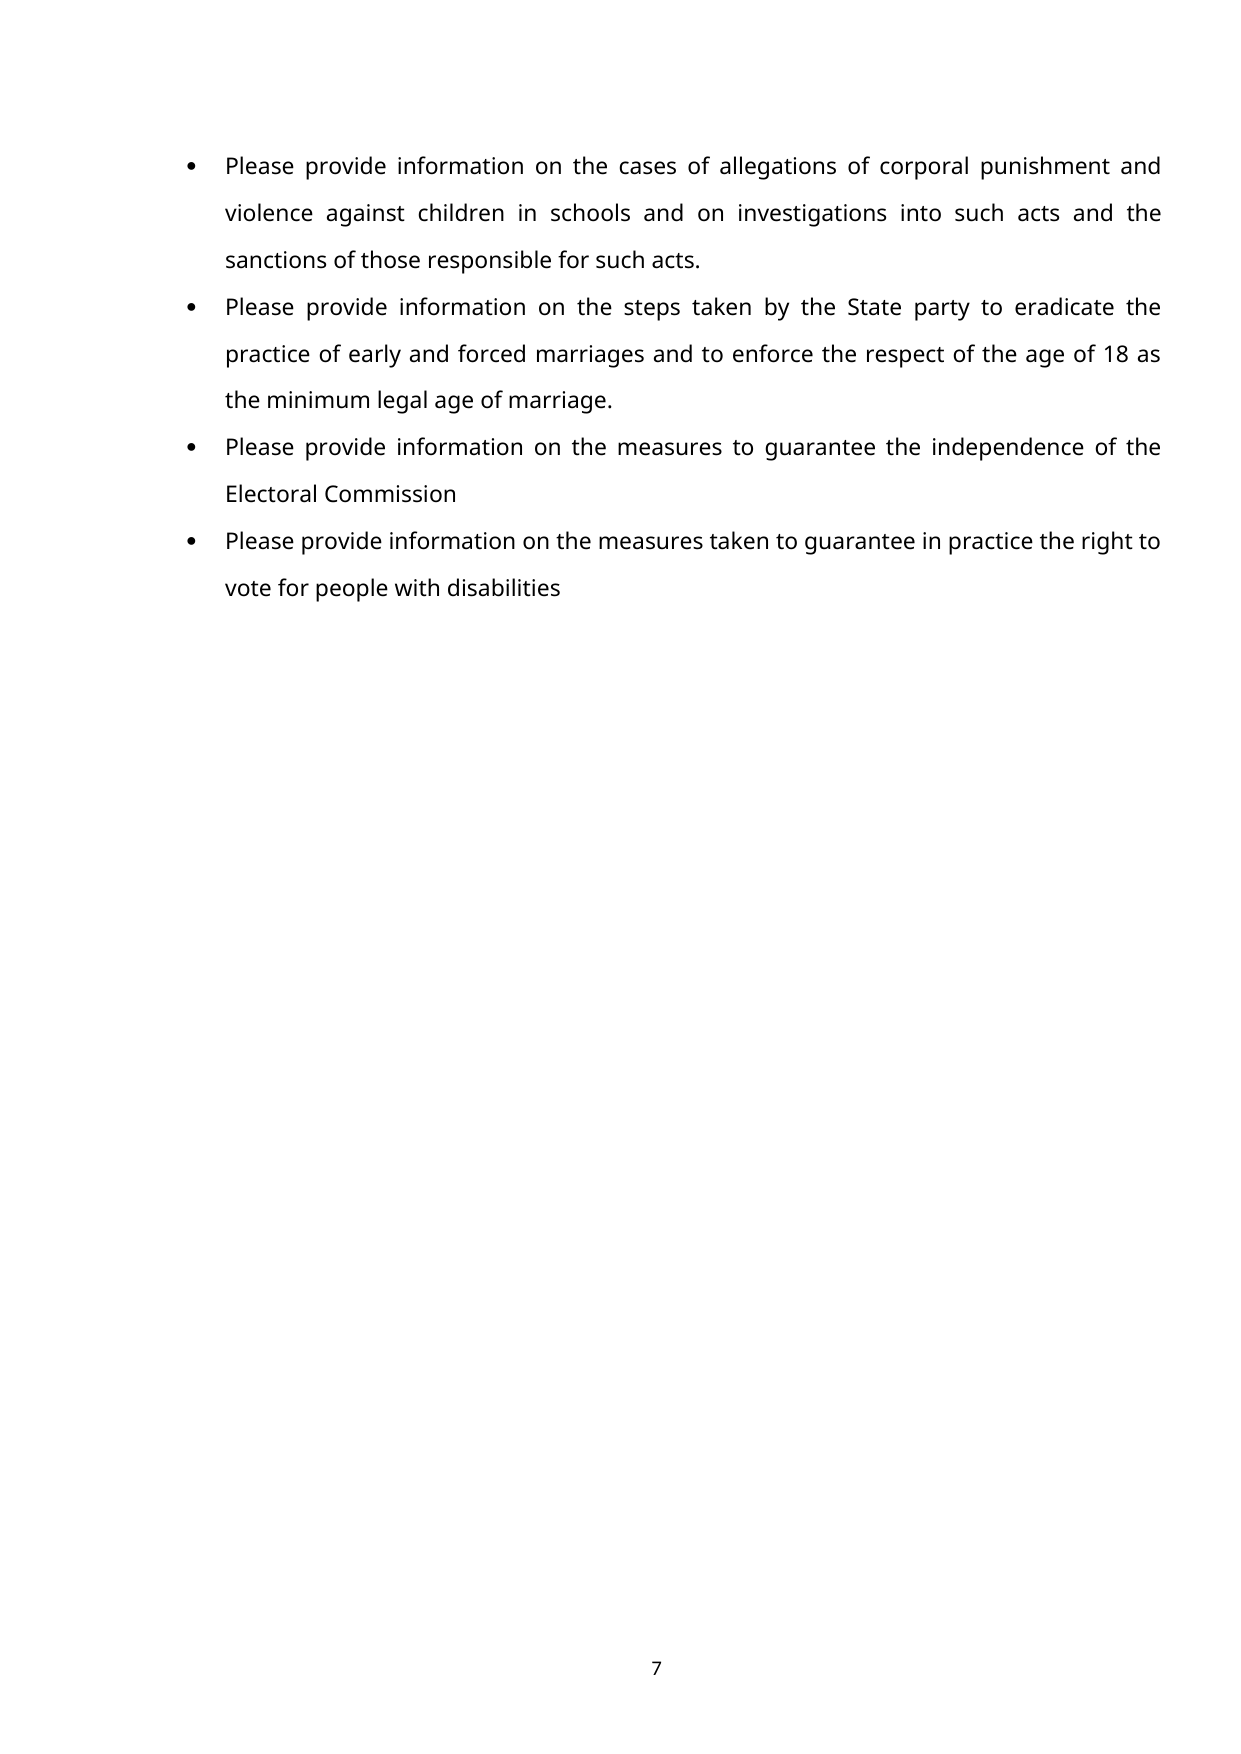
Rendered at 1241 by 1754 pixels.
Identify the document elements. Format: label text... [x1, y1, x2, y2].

list Please provide information on the steps taken by the State party to eradicate the practice of early and forced marriages and to enforce the respect of the age of 18 as the minimum legal age of marriage. [187, 291, 1162, 416]
list Please provide information on the measures taken to guarantee in practice the right to vote for people with disabilities [187, 525, 1162, 603]
list Please provide information on the cases of allegations of corporal punishment and violence against children in schools and on investigations into such acts and the sanctions of those responsible for such acts. [187, 150, 1162, 275]
list Please provide information on the measures to guarantee the independence of the Electoral Commission [187, 431, 1162, 509]
